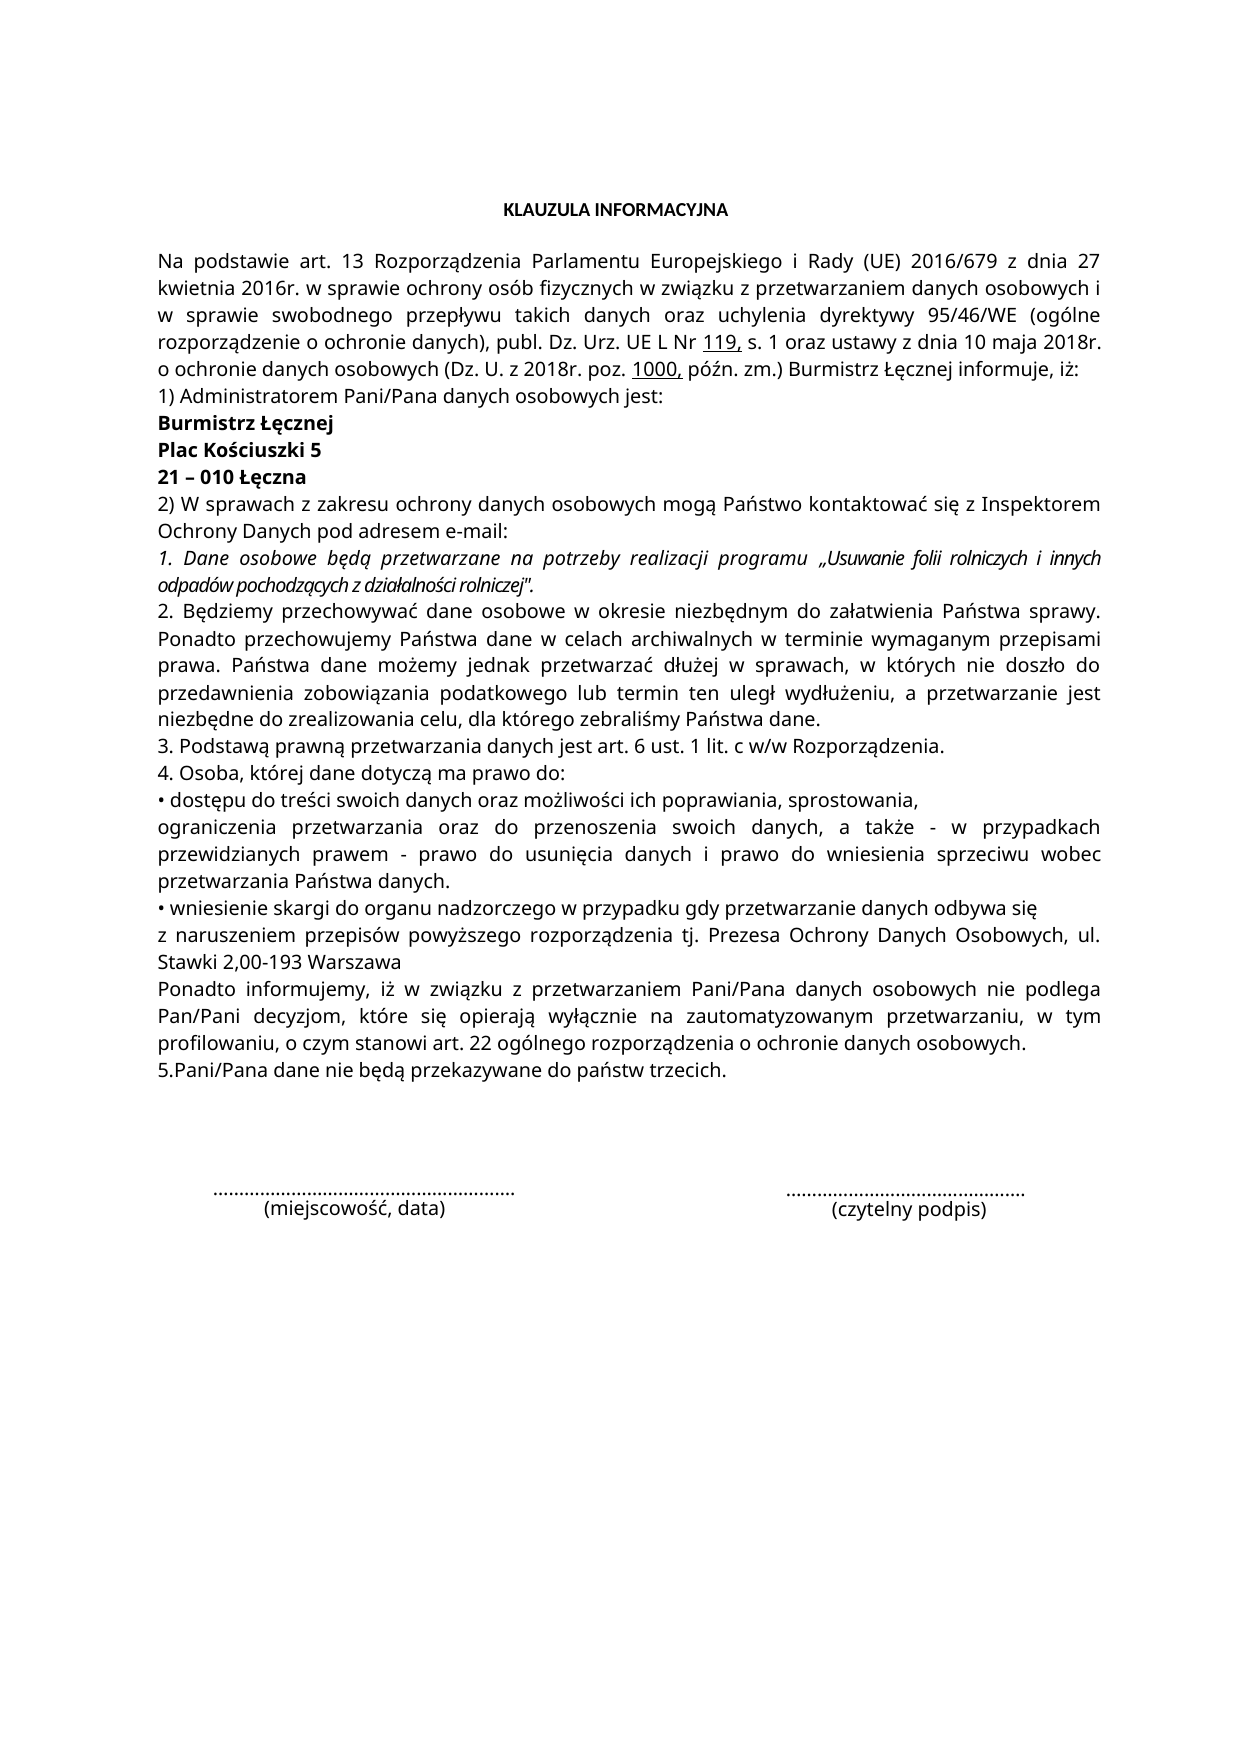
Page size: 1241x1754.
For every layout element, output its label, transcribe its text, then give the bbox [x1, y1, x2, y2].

text z naruszeniem przepisów powyższego rozporządzenia tj. Prezesa Ochrony Danych Osobowych, ul. Stawki 2,00-193 Warszawa [157, 921, 1102, 975]
text (miejscowość, data) [213, 1199, 552, 1219]
list 5.Pani/Pana dane nie będą przekazywane do państw trzecich. [157, 1056, 1102, 1083]
list 4. Osoba, której dane dotyczą ma prawo do: [157, 759, 1102, 786]
text 21 – 010 Łęczna [157, 462, 1102, 489]
list 2. Będziemy przechowywać dane osobowe w okresie niezbędnym do załatwienia Państwa sprawy. Ponadto przechowujemy Państwa dane w celach archiwalnych w terminie wymaganym przepisami prawa. Państwa dane możemy jednak przetwarzać dłużej w sprawach, w których nie doszło do przedawnienia zobowiązania podatkowego lub termin ten uległ wydłużeniu, a przetwarzanie jest niezbędne do zrealizowania celu, dla którego zebraliśmy Państwa dane. [157, 597, 1102, 732]
text (czytelny podpis) [786, 1200, 1102, 1220]
list 1) Administratorem Pani/Pana danych osobowych jest: [157, 382, 1102, 408]
text Plac Kościuszki 5 [157, 436, 1102, 462]
list 3. Podstawą prawną przetwarzania danych jest art. 6 ust. 1 lit. c w/w Rozporządzenia. [157, 732, 1102, 759]
text ograniczenia przetwarzania oraz do przenoszenia swoich danych, a także - w przypadkach przewidzianych prawem - prawo do usunięcia danych i prawo do wniesienia sprzeciwu wobec przetwarzania Państwa danych. [157, 813, 1102, 894]
list 2) W sprawach z zakresu ochrony danych osobowych mogą Państwo kontaktować się z Inspektorem Ochrony Danych pod adresem e-mail: [157, 489, 1102, 543]
text KLAUZULA INFORMACYJNA [503, 201, 728, 221]
text ………………………………………. [786, 1180, 1102, 1200]
text …………………………………………………. [213, 1179, 552, 1199]
text • wniesienie skargi do organu nadzorczego w przypadku gdy przetwarzanie danych odbywa się [157, 894, 1102, 921]
text Ponadto informujemy, iż w związku z przetwarzaniem Pani/Pana danych osobowych nie podlega Pan/Pani decyzjom, które się opierają wyłącznie na zautomatyzowanym przetwarzaniu, w tym profilowaniu, o czym stanowi art. 22 ogólnego rozporządzenia o ochronie danych osobowych. [157, 975, 1102, 1056]
text Na podstawie art. 13 Rozporządzenia Parlamentu Europejskiego i Rady (UE) 2016/679 z dnia 27 kwietnia 2016r. w sprawie ochrony osób fizycznych w związku z przetwarzaniem danych osobowych i w sprawie swobodnego przepływu takich danych oraz uchylenia dyrektywy 95/46/WE (ogólne rozporządzenie o ochronie danych), publ. Dz. Urz. UE L Nr 119, s. 1 oraz ustawy z dnia 10 maja 2018r. o ochronie danych osobowych (Dz. U. z 2018r. poz. 1000, późn. zm.) Burmistrz Łęcznej informuje, iż: [157, 247, 1102, 382]
text • dostępu do treści swoich danych oraz możliwości ich poprawiania, sprostowania, [157, 786, 1102, 813]
text Burmistrz Łęcznej [157, 408, 1102, 436]
list 1. Dane osobowe będą przetwarzane na potrzeby realizacji programu „Usuwanie folii rolniczych i innych odpadów pochodzących z działalności rolniczej". [157, 543, 1102, 597]
